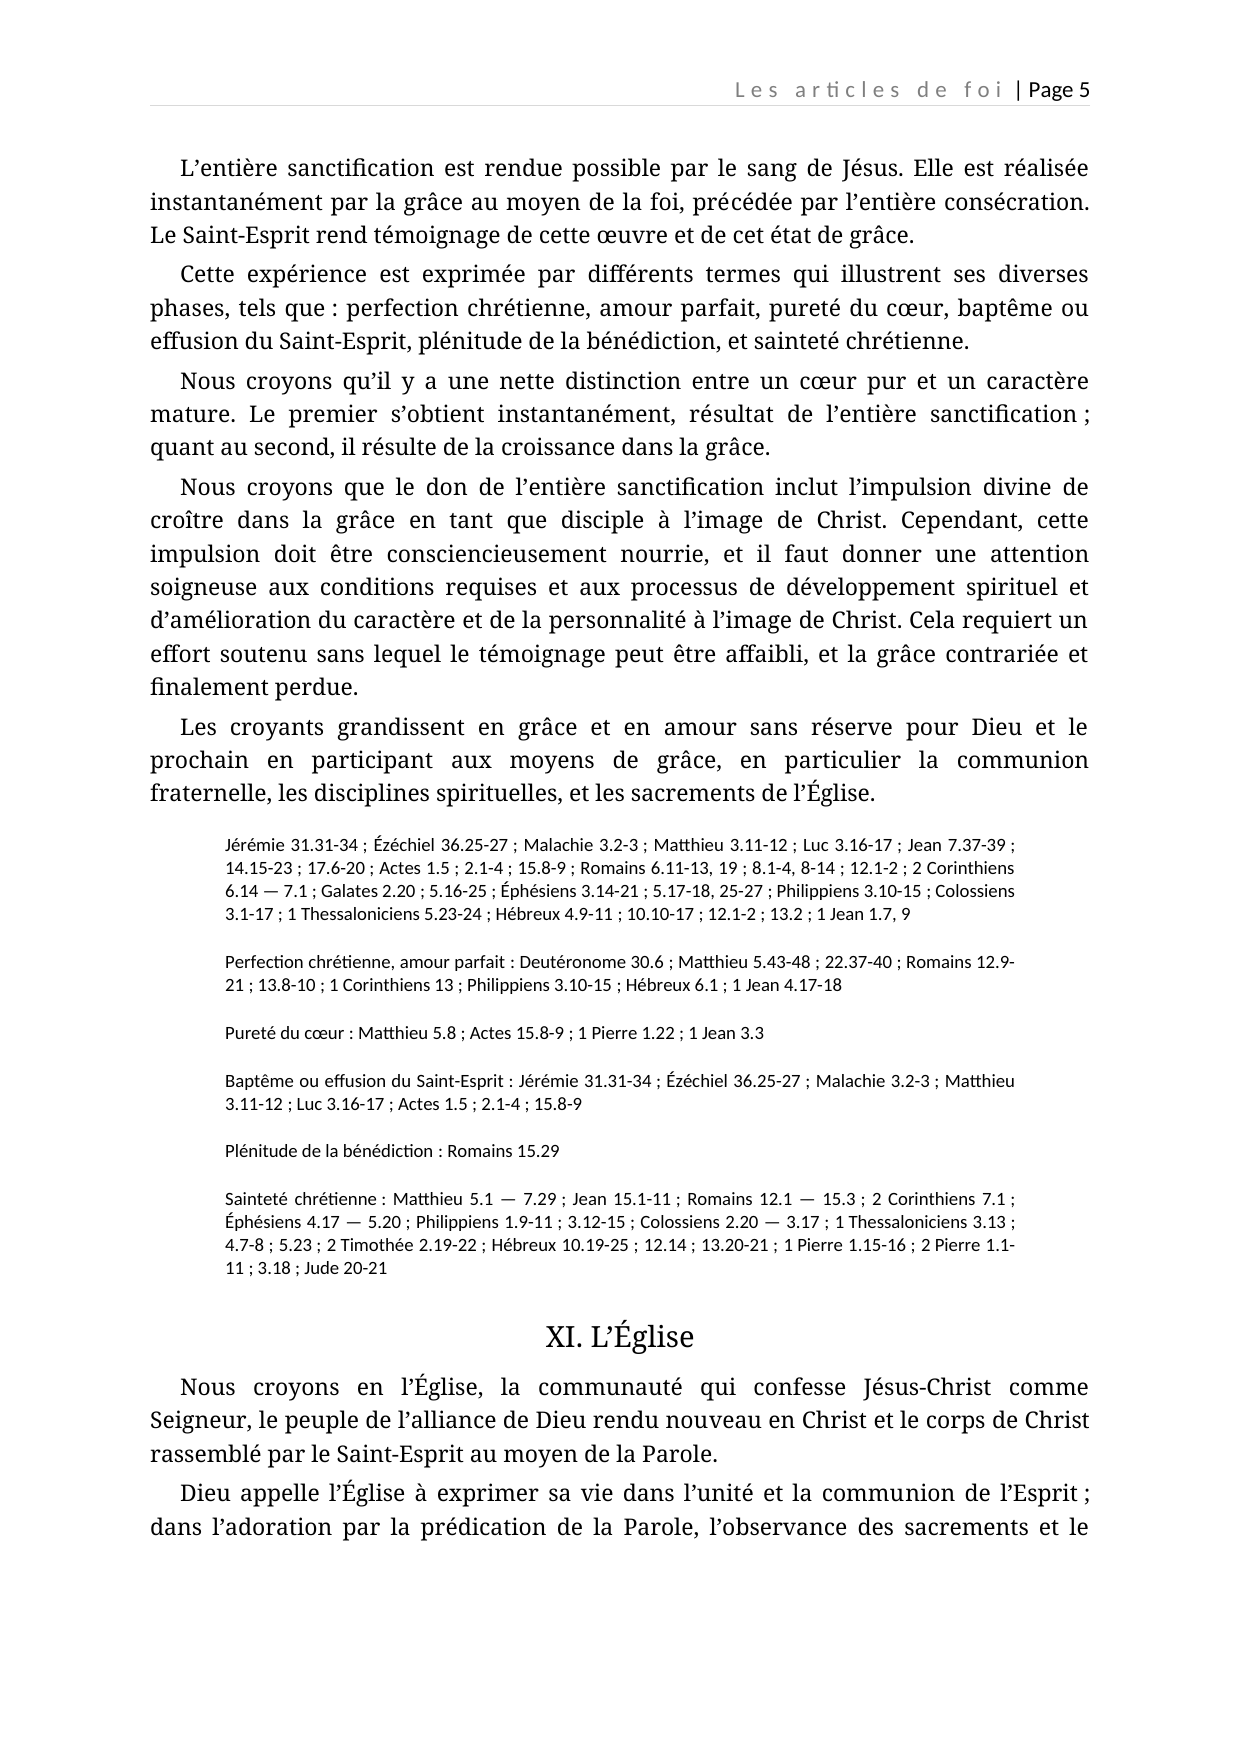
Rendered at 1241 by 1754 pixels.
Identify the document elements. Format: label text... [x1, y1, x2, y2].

text Sainteté chrétienne : Matthieu 5.1 — 7.29 ; Jean 15.1-11 ; Romains 12.1 — 15.3 ; 2 Corinthiens 7.1 ; Éphésiens 4.17 — 5.20 ; Philippiens 1.9-11 ; 3.12-15 ; Colossiens 2.20 — 3.17 ; 1 Thessaloniciens 3.13 ; 4.7-8 ; 5.23 ; 2 Timothée 2.19-22 ; Hébreux 10.19-25 ; 12.14 ; 13.20-21 ; 1 Pierre 1.15-16 ; 2 Pierre 1.1-11 ; 3.18 ; Jude 20-21 [225, 1187, 1015, 1279]
text Baptême ou effusion du Saint-Esprit : Jérémie 31.31-34 ; Ézéchiel 36.25-27 ; Malachie 3.2-3 ; Matthieu 3.11-12 ; Luc 3.16-17 ; Actes 1.5 ; 2.1-4 ; 15.8-9 [225, 1069, 1015, 1114]
text Jérémie 31.31-34 ; Ézéchiel 36.25-27 ; Malachie 3.2-3 ; Matthieu 3.11-12 ; Luc 3.16-17 ; Jean 7.37-39 ; 14.15-23 ; 17.6-20 ; Actes 1.5 ; 2.1-4 ; 15.8-9 ; Romains 6.11-13, 19 ; 8.1-4, 8-14 ; 12.1-2 ; 2 Corinthiens 6.14 — 7.1 ; Galates 2.20 ; 5.16-25 ; Éphésiens 3.14-21 ; 5.17-18, 25-27 ; Philippiens 3.10-15 ; Colossiens 3.1-17 ; 1 Thessaloniciens 5.23-24 ; Hébreux 4.9-11 ; 10.10-17 ; 12.1-2 ; 13.2 ; 1 Jean 1.7, 9 [225, 833, 1015, 925]
text Nous croyons qu’il y a une nette distinction entre un cœur pur et un caractère mature. Le premier s’obtient instantanément, résultat de l’entière sanctification ; quant au second, il résulte de la croissance dans la grâce. [150, 362, 1090, 462]
text Plénitude de la bénédiction : Romains 15.29 [225, 1139, 1015, 1162]
text XI. L’Église [150, 1317, 1090, 1356]
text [150, 1475, 1090, 1542]
text Perfection chrétienne, amour parfait : Deutéronome 30.6 ; Matthieu 5.43-48 ; 22.37-40 ; Romains 12.9-21 ; 13.8-10 ; 1 Corinthiens 13 ; Philippiens 3.10-15 ; Hébreux 6.1 ; 1 Jean 4.17-18 [225, 950, 1015, 996]
text Les croyants grandissent en grâce et en amour sans réserve pour Dieu et le prochain en participant aux moyens de grâce, en particulier la communion fraternelle, les disciplines spirituelles, et les sacrements de l’Église. [150, 708, 1090, 808]
text Pureté du cœur : Matthieu 5.8 ; Actes 15.8-9 ; 1 Pierre 1.22 ; 1 Jean 3.3 [225, 1021, 1015, 1044]
text L’entière sanctification est rendue possible par le sang de Jésus. Elle est réalisée instantanément par la grâce au moyen de la foi, précédée par l’entière consécration. Le Saint-Esprit rend témoignage de cette œuvre et de cet état de grâce. [150, 150, 1090, 250]
text Nous croyons en l’Église, la communauté qui confesse Jésus-Christ comme Seigneur, le peuple de l’alliance de Dieu rendu nouveau en Christ et le corps de Christ rassemblé par le Saint-Esprit au moyen de la Parole. [150, 1369, 1090, 1469]
text Cette expérience est exprimée par différents termes qui illustrent ses diverses phases, tels que : perfection chrétienne, amour parfait, pureté du cœur, baptême ou effusion du Saint-Esprit, plénitude de la bénédiction, et sainteté chrétienne. [150, 256, 1090, 356]
text Nous croyons que le don de l’entière sanctification inclut l’impulsion divine de croître dans la grâce en tant que disciple à l’image de Christ. Cependant, cette impulsion doit être consciencieusement nourrie, et il faut donner une attention soigneuse aux conditions requises et aux processus de développement spirituel et d’amélioration du caractère et de la personnalité à l’image de Christ. Cela requiert un effort soutenu sans lequel le témoignage peut être affaibli, et la grâce contrariée et finalement perdue. [150, 469, 1090, 702]
